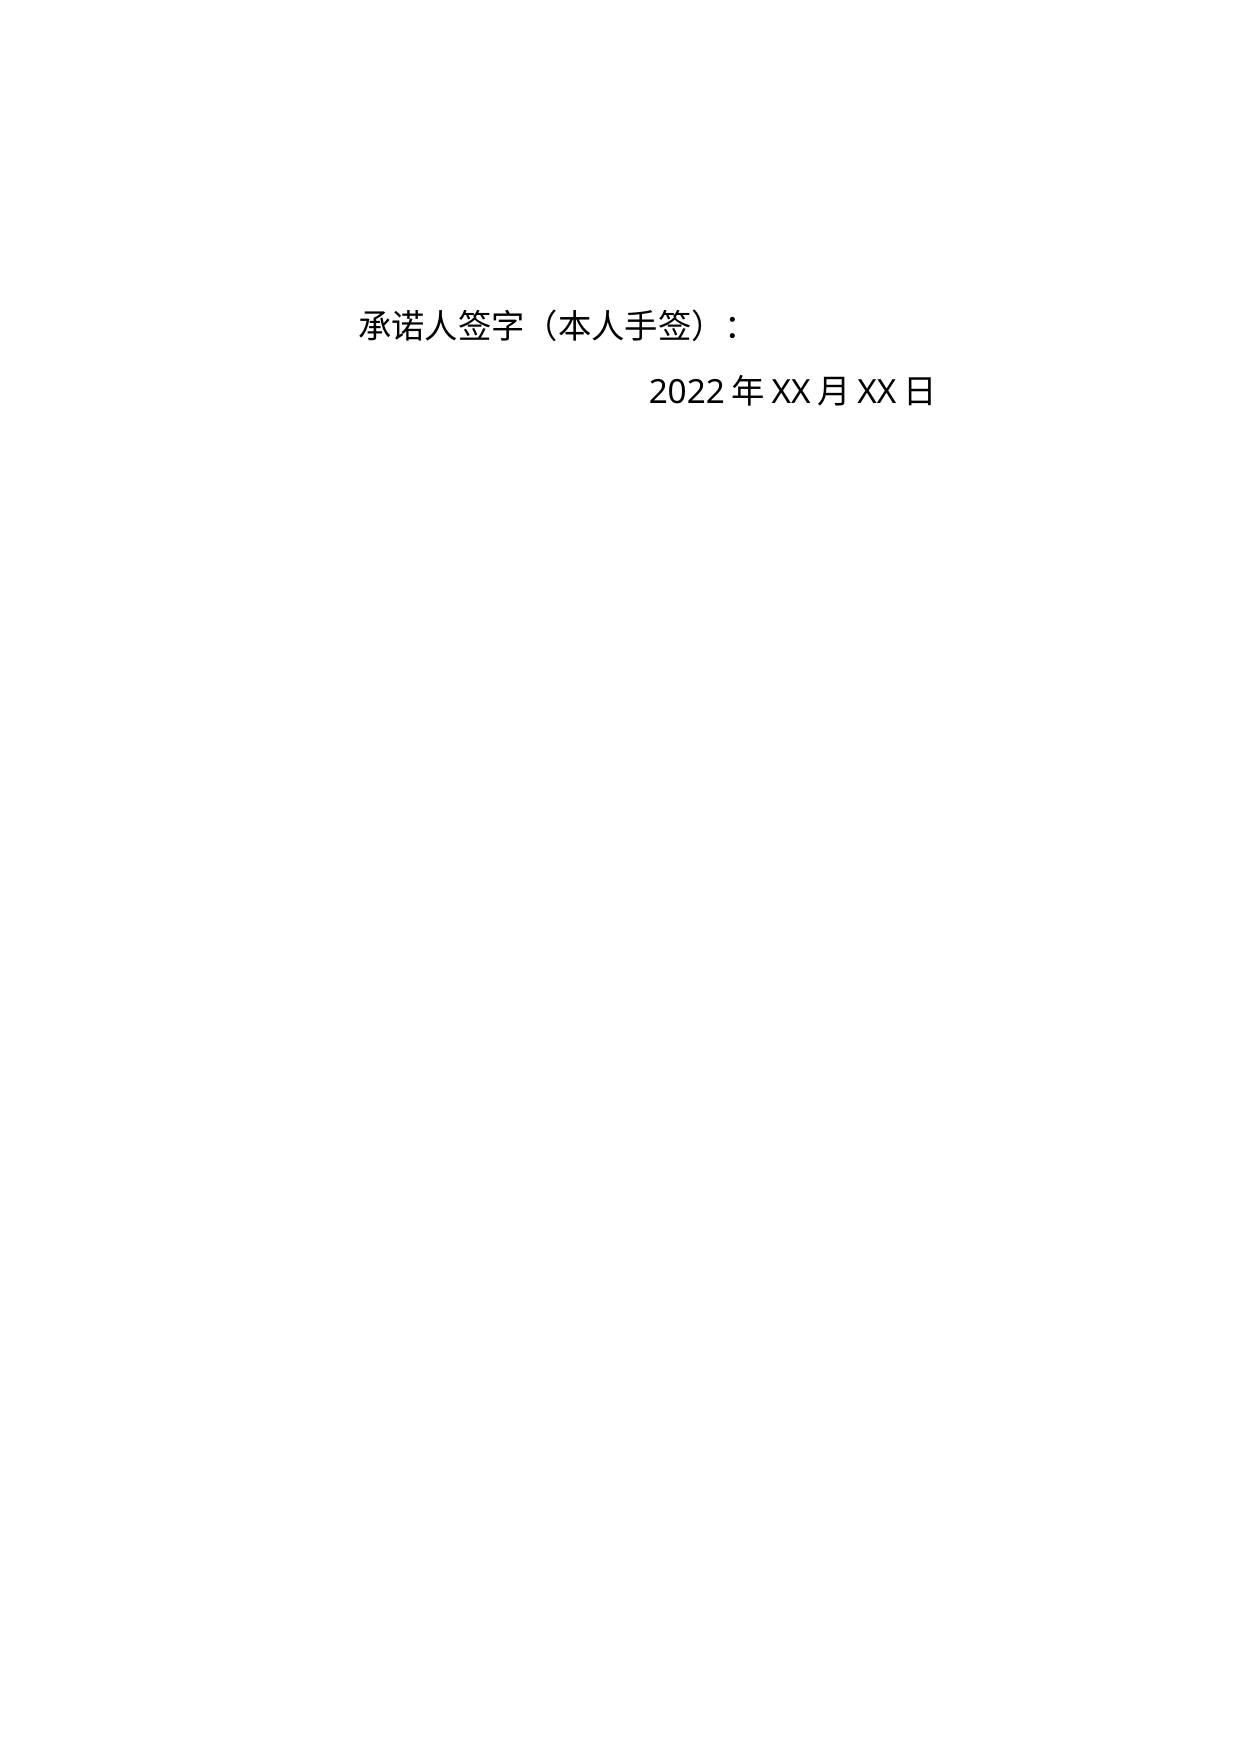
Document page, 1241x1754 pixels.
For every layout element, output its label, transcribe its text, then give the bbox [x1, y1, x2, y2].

text 承诺人签字（本人手签）： [187, 292, 919, 357]
text 2022年XX月XX日 [187, 357, 936, 422]
